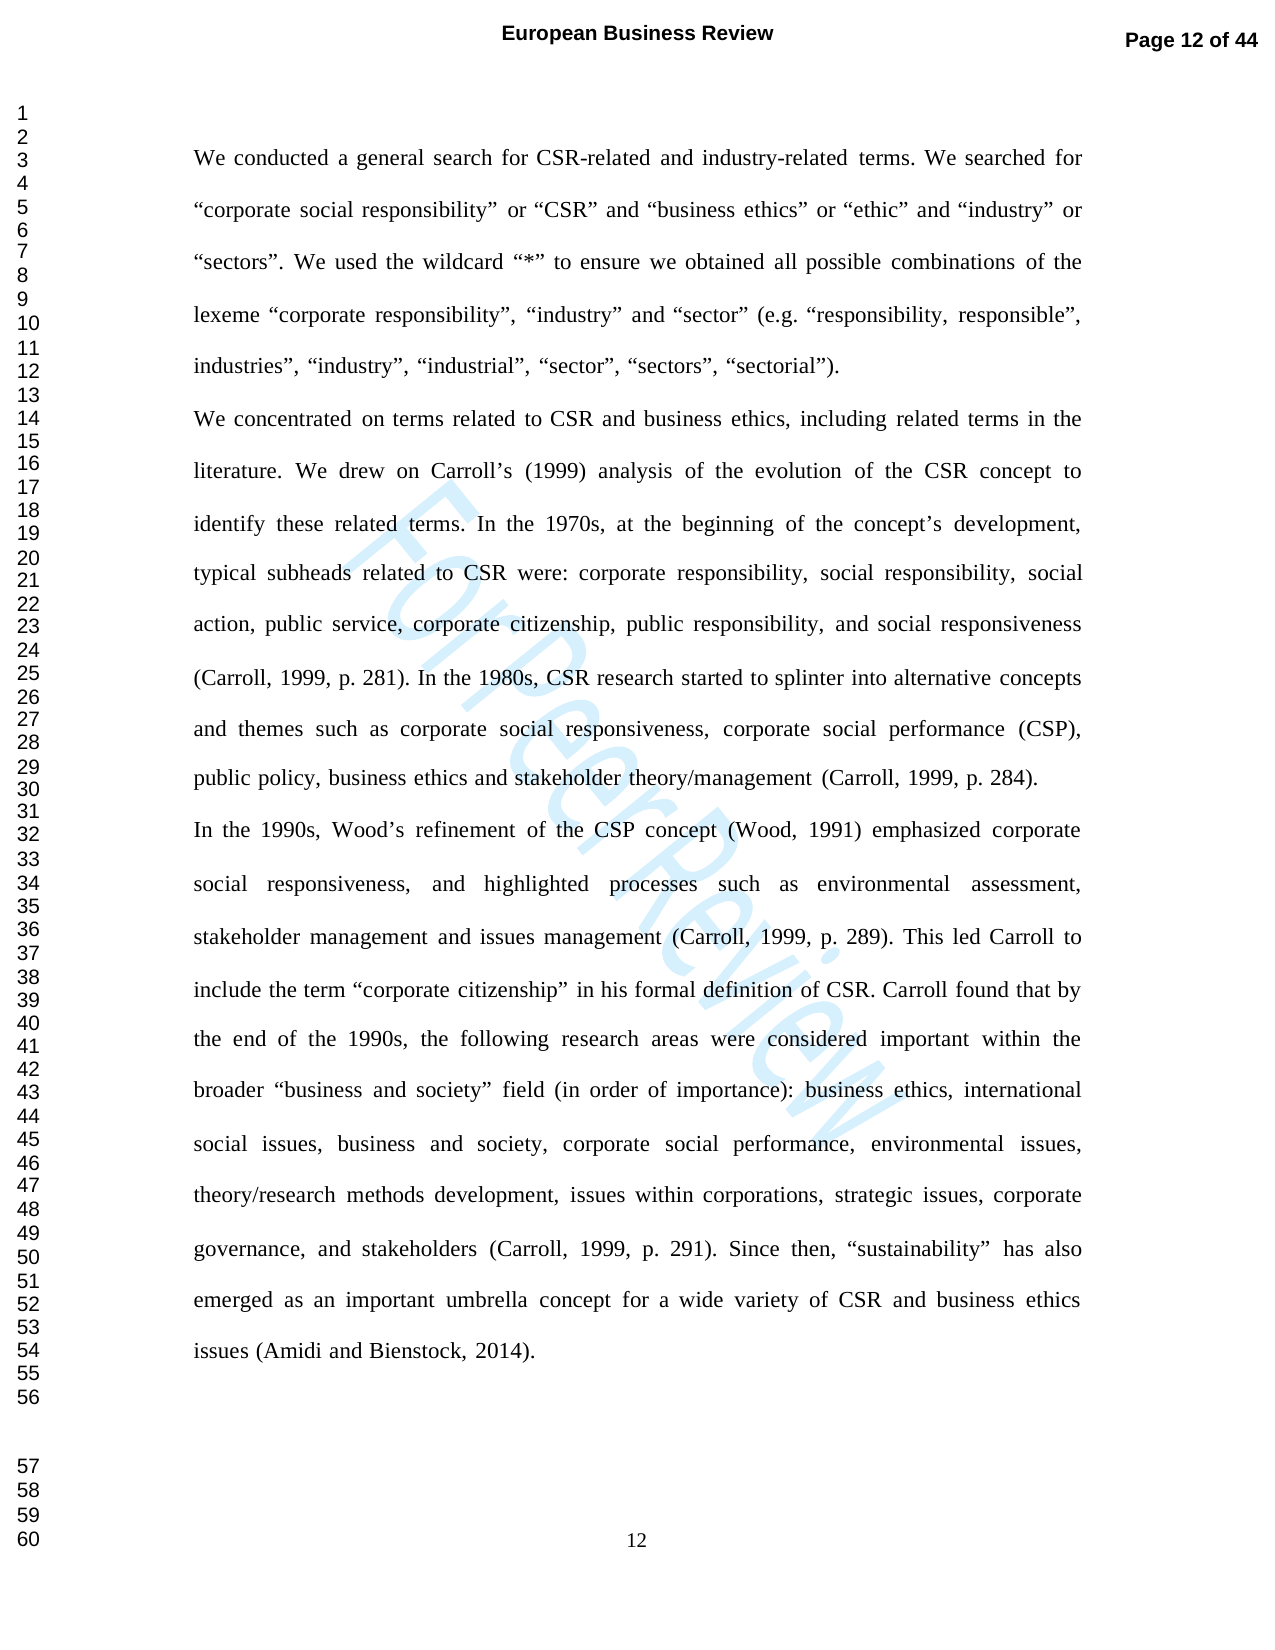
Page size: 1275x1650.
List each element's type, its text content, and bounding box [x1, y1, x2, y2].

text 21 typical subheads related to CSR were: corporate responsibility, social responsibility, social [17, 566, 1269, 591]
text 32 In the 1990s, Wood’s refinement of the CSP concept (Wood, 1991) emphasized corporate [17, 821, 1269, 846]
text 1 [17, 101, 1269, 124]
text 37 [17, 947, 1269, 965]
text European Business Review [501, 20, 779, 43]
text 56 [17, 1385, 1269, 1409]
text 3 We conducted a general search for CSR-related and industry-related terms. We searched for [17, 148, 1269, 171]
text 20 [17, 545, 1269, 566]
text 48 [17, 1204, 1269, 1221]
text 24 [17, 638, 1269, 662]
text 12 industries”, “industry”, “industrial”, “sector”, “sectors”, “sectorial”). [17, 357, 1269, 382]
text 36 stakeholder management and issues management (Carroll, 1999, p. 289). This led Carroll to [17, 917, 1269, 947]
text 44 [17, 1104, 1269, 1128]
text 6 [17, 222, 1269, 241]
text 29 [17, 754, 1269, 773]
text 23 action, public service, corporate citizenship, public responsibility, and social responsiveness [17, 615, 1269, 638]
text Page 12 of 44 [1125, 28, 1269, 51]
text 11 [17, 337, 1269, 357]
text 17 [17, 480, 1269, 499]
text 42 [17, 1058, 1269, 1081]
text 22 [17, 592, 1269, 615]
text 15 [17, 432, 1269, 453]
text 5 “corporate social responsibility” or “CSR” and “business ethics” or “ethic” and “industry” or [17, 195, 1269, 222]
text 2 [17, 125, 1269, 148]
text 16 literature. We drew on Carroll’s (1999) analysis of the evolution of the CSR concept to [17, 453, 1269, 480]
text 53 [17, 1316, 1269, 1339]
text 35 [17, 897, 1269, 917]
text 8 [17, 270, 1269, 287]
text 25 (Carroll, 1999, p. 281). In the 1980s, CSR research started to splinter into alternative concepts [17, 662, 1269, 689]
text 52 emerged as an important umbrella concept for a wide variety of CSR and business ethics [17, 1291, 1269, 1316]
text 13 [17, 383, 1269, 407]
text 43 broader “business and society” field (in order of importance): business ethics, international [17, 1081, 1269, 1104]
text 4 [17, 171, 1269, 195]
text 19 [17, 530, 1269, 545]
text 49 governance, and stakeholders (Carroll, 1999, p. 291). Since then, “sustainability” has also [17, 1221, 1269, 1261]
text 30 public policy, business ethics and stakeholder theory/management (Carroll, 1999, p. 284). [17, 773, 1269, 800]
text 7 “sectors”. We used the wildcard “*” to ensure we obtained all possible combinations of the [17, 241, 1269, 270]
text 34 social responsiveness, and highlighted processes such as environmental assessment, [17, 870, 1269, 897]
text 33 [17, 846, 1269, 870]
text 39 [17, 997, 1269, 1011]
text 9 lexeme “corporate responsibility”, “industry” and “sector” (e.g. “responsibility, responsible”, [17, 287, 1269, 327]
text 45 social issues, business and society, corporate social performance, environmental issues, [17, 1128, 1269, 1155]
text 55 [17, 1364, 1269, 1385]
text 18 identify these related terms. In the 1970s, at the beginning of the concept’s development, [17, 499, 1269, 530]
text 54 issues (Amidi and Bienstock, 2014). [17, 1339, 1269, 1364]
text 31 [17, 801, 1269, 821]
text 46 [17, 1155, 1269, 1174]
text 27 and themes such as corporate social responsiveness, corporate social performance (CSP), [17, 708, 1269, 737]
text 26 [17, 689, 1269, 708]
text 51 [17, 1270, 1269, 1291]
text 47 theory/research methods development, issues within corporations, strategic issues, corporate [17, 1175, 1269, 1204]
text 28 [17, 737, 1269, 754]
text 14 We concentrated on terms related to CSR and business ethics, including related terms in the [17, 407, 1269, 432]
text 40 [17, 1012, 1269, 1032]
text 41 the end of the 1990s, the following research areas were considered important within the [17, 1032, 1269, 1057]
text 38 include the term “corporate citizenship” in his formal definition of CSR. Carroll found that by [17, 966, 1269, 997]
